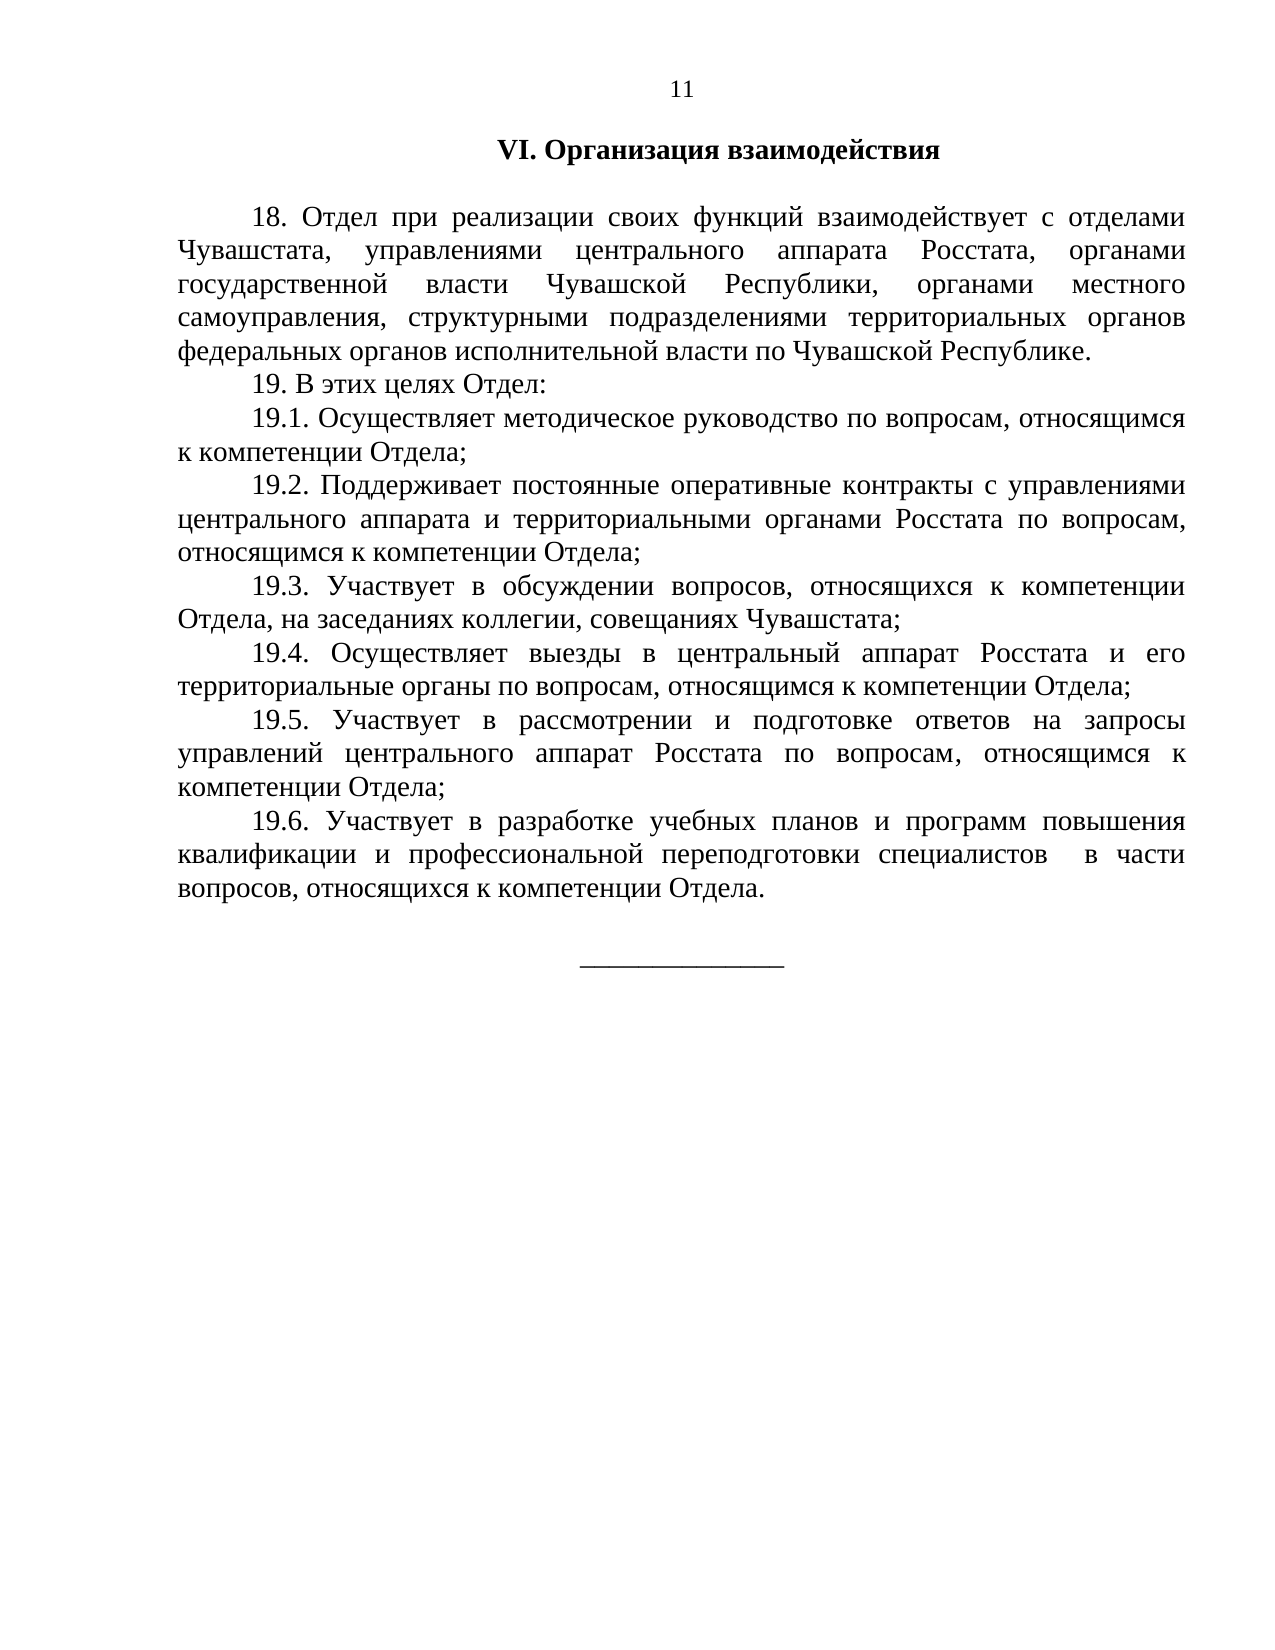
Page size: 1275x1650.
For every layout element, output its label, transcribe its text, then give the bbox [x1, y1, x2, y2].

text 19.6. Участвует в разработке учебных планов и программ повышения квалификации и профессиональной переподготовки специалистов в части вопросов, относящихся к компетенции Отдела. [177, 803, 1186, 903]
text 18. Отдел при реализации своих функций взаимодействует с отделами Чувашстата, управлениями центрального аппарата Росстата, органами государственной власти Чувашской Республики, органами местного самоуправления, структурными подразделениями территориальных органов федеральных органов исполнительной власти по Чувашской Республике. [177, 199, 1186, 367]
text 19.3. Участвует в обсуждении вопросов, относящихся к компетенции Отдела, на заседаниях коллегии, совещаниях Чувашстата; [177, 568, 1186, 635]
text VI. Организация взаимодействия [177, 132, 1186, 165]
text 19. В этих целях Отдел: [177, 367, 1186, 400]
text 19.5. Участвует в рассмотрении и подготовке ответов на запросы управлений центрального аппарат Росстата по вопросам, относящимся к компетенции Отдела; [177, 702, 1186, 803]
text 19.1. Осуществляет методическое руководство по вопросам, относящимся к компетенции Отдела; [177, 400, 1186, 467]
text 19.4. Осуществляет выезды в центральный аппарат Росстата и его территориальные органы по вопросам, относящимся к компетенции Отдела; [177, 635, 1186, 702]
text 19.2. Поддерживает постоянные оперативные контракты с управлениями центрального аппарата и территориальными органами Росстата по вопросам, относящимся к компетенции Отдела; [177, 467, 1186, 568]
text ______________ [177, 937, 1186, 970]
